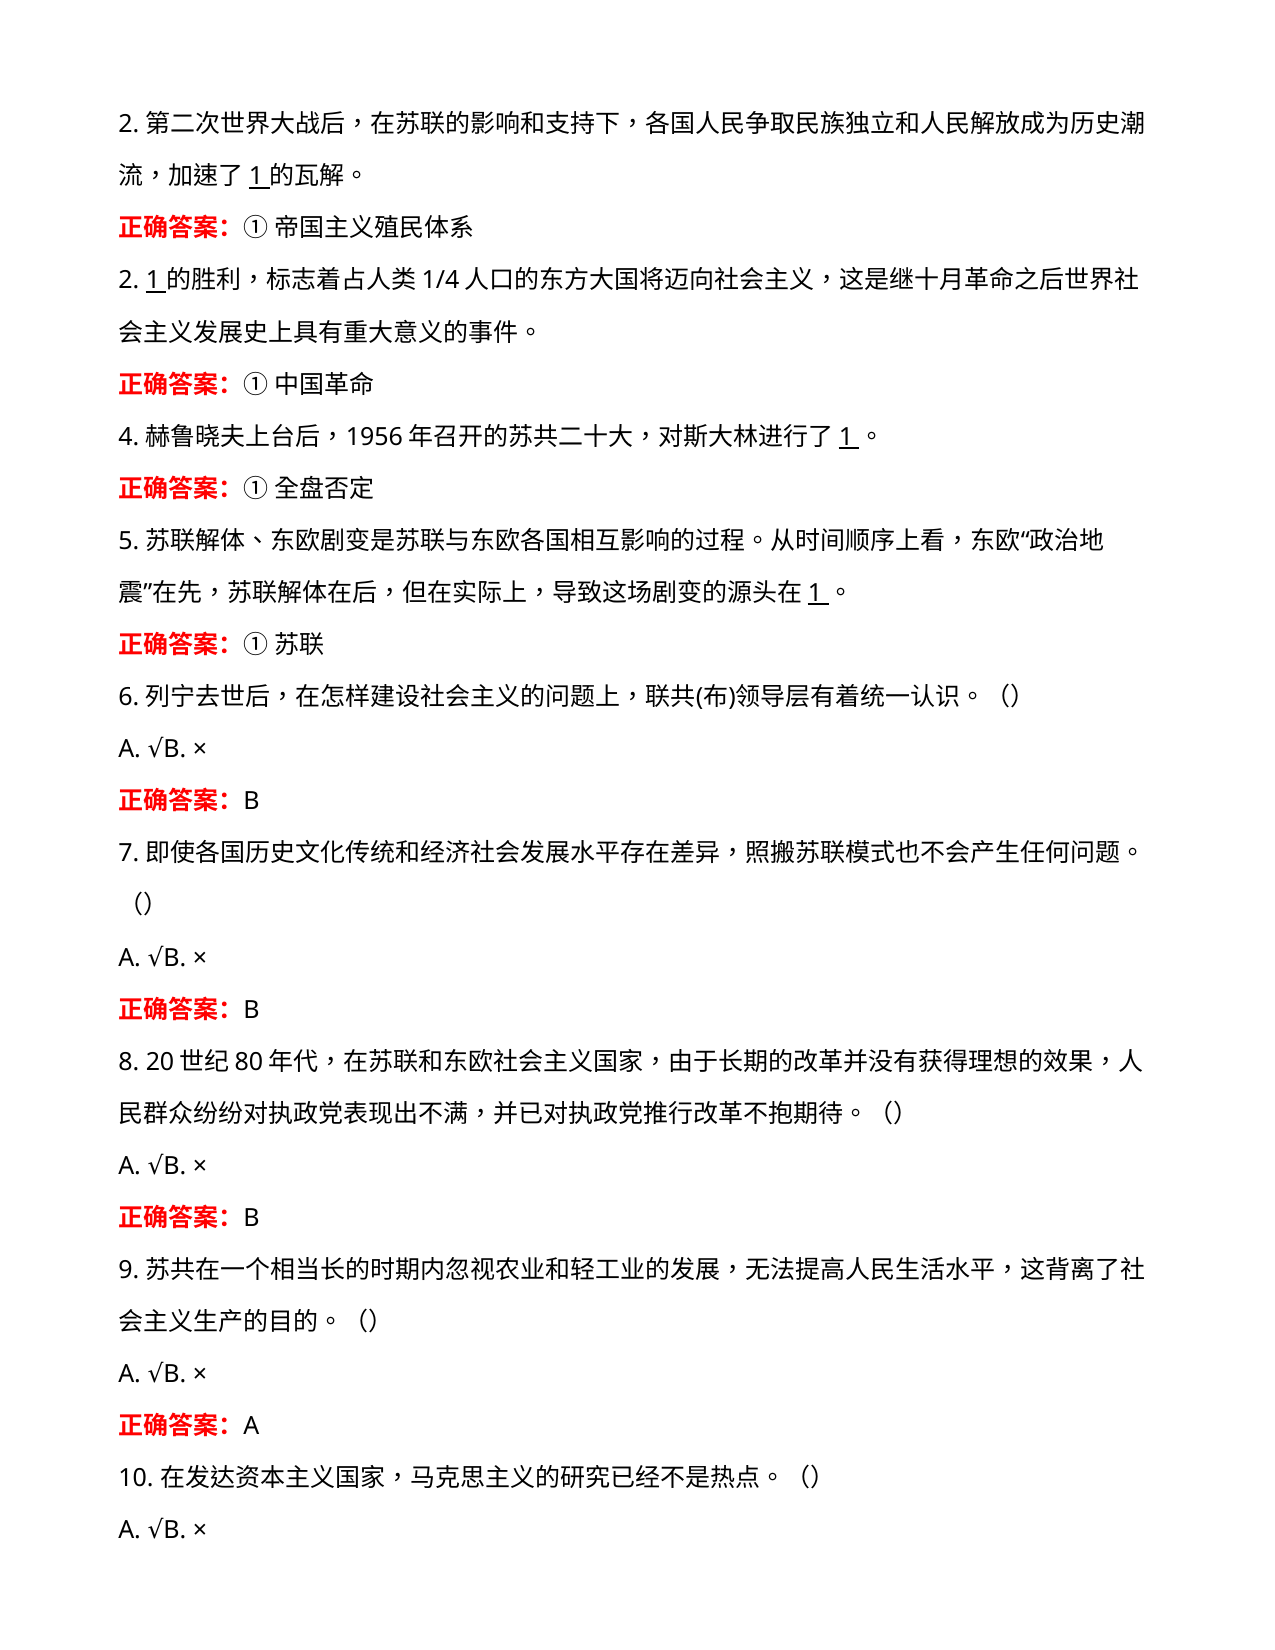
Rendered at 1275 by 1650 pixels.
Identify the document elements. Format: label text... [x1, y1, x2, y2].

text 7. 即使各国历史文化传统和经济社会发展水平存在差异，照搬苏联模式也不会产生任何问题。（） [118, 820, 1157, 924]
list 1 的胜利，标志着占人类1/4人口的东方大国将迈向社会主义，这是继十月革命之后世界社会主义发展史上具有重大意义的事件。 [118, 247, 1157, 351]
text 4. 赫鲁晓夫上台后，1956年召开的苏共二十大，对斯大林进行了 1 。 [118, 403, 1157, 456]
text 正确答案：B [118, 1185, 1157, 1237]
text 8. 20世纪80年代，在苏联和东欧社会主义国家，由于长期的改革并没有获得理想的效果，人民群众纷纷对执政党表现出不满，并已对执政党推行改革不抱期待。（） [118, 1028, 1157, 1133]
text A. √B. × [118, 1497, 1157, 1549]
text 9. 苏共在一个相当长的时期内忽视农业和轻工业的发展，无法提高人民生活水平，这背离了社会主义生产的目的。（） [118, 1237, 1157, 1341]
text 5. 苏联解体、东欧剧变是苏联与东欧各国相互影响的过程。从时间顺序上看，东欧“政治地震”在先，苏联解体在后，但在实际上，导致这场剧变的源头在 1 。 [118, 508, 1157, 612]
text A. √B. × [118, 1133, 1157, 1185]
text A. √B. × [118, 924, 1157, 976]
text 正确答案：① 帝国主义殖民体系 [118, 195, 1157, 247]
text 6. 列宁去世后，在怎样建设社会主义的问题上，联共(布)领导层有着统一认识。（） [118, 664, 1157, 716]
text 2. 第二次世界大战后，在苏联的影响和支持下，各国人民争取民族独立和人民解放成为历史潮流，加速了 1 的瓦解。 [118, 91, 1157, 195]
text 正确答案：① 苏联 [118, 612, 1157, 664]
text 正确答案：B [118, 976, 1157, 1028]
text 正确答案：A [118, 1393, 1157, 1445]
text A. √B. × [118, 716, 1157, 768]
text 10. 在发达资本主义国家，马克思主义的研究已经不是热点。（） [118, 1445, 1157, 1497]
text A. √B. × [118, 1341, 1157, 1393]
text 正确答案：B [118, 768, 1157, 820]
text 正确答案：① 中国革命 [118, 351, 1157, 403]
text 正确答案：① 全盘否定 [118, 456, 1157, 508]
